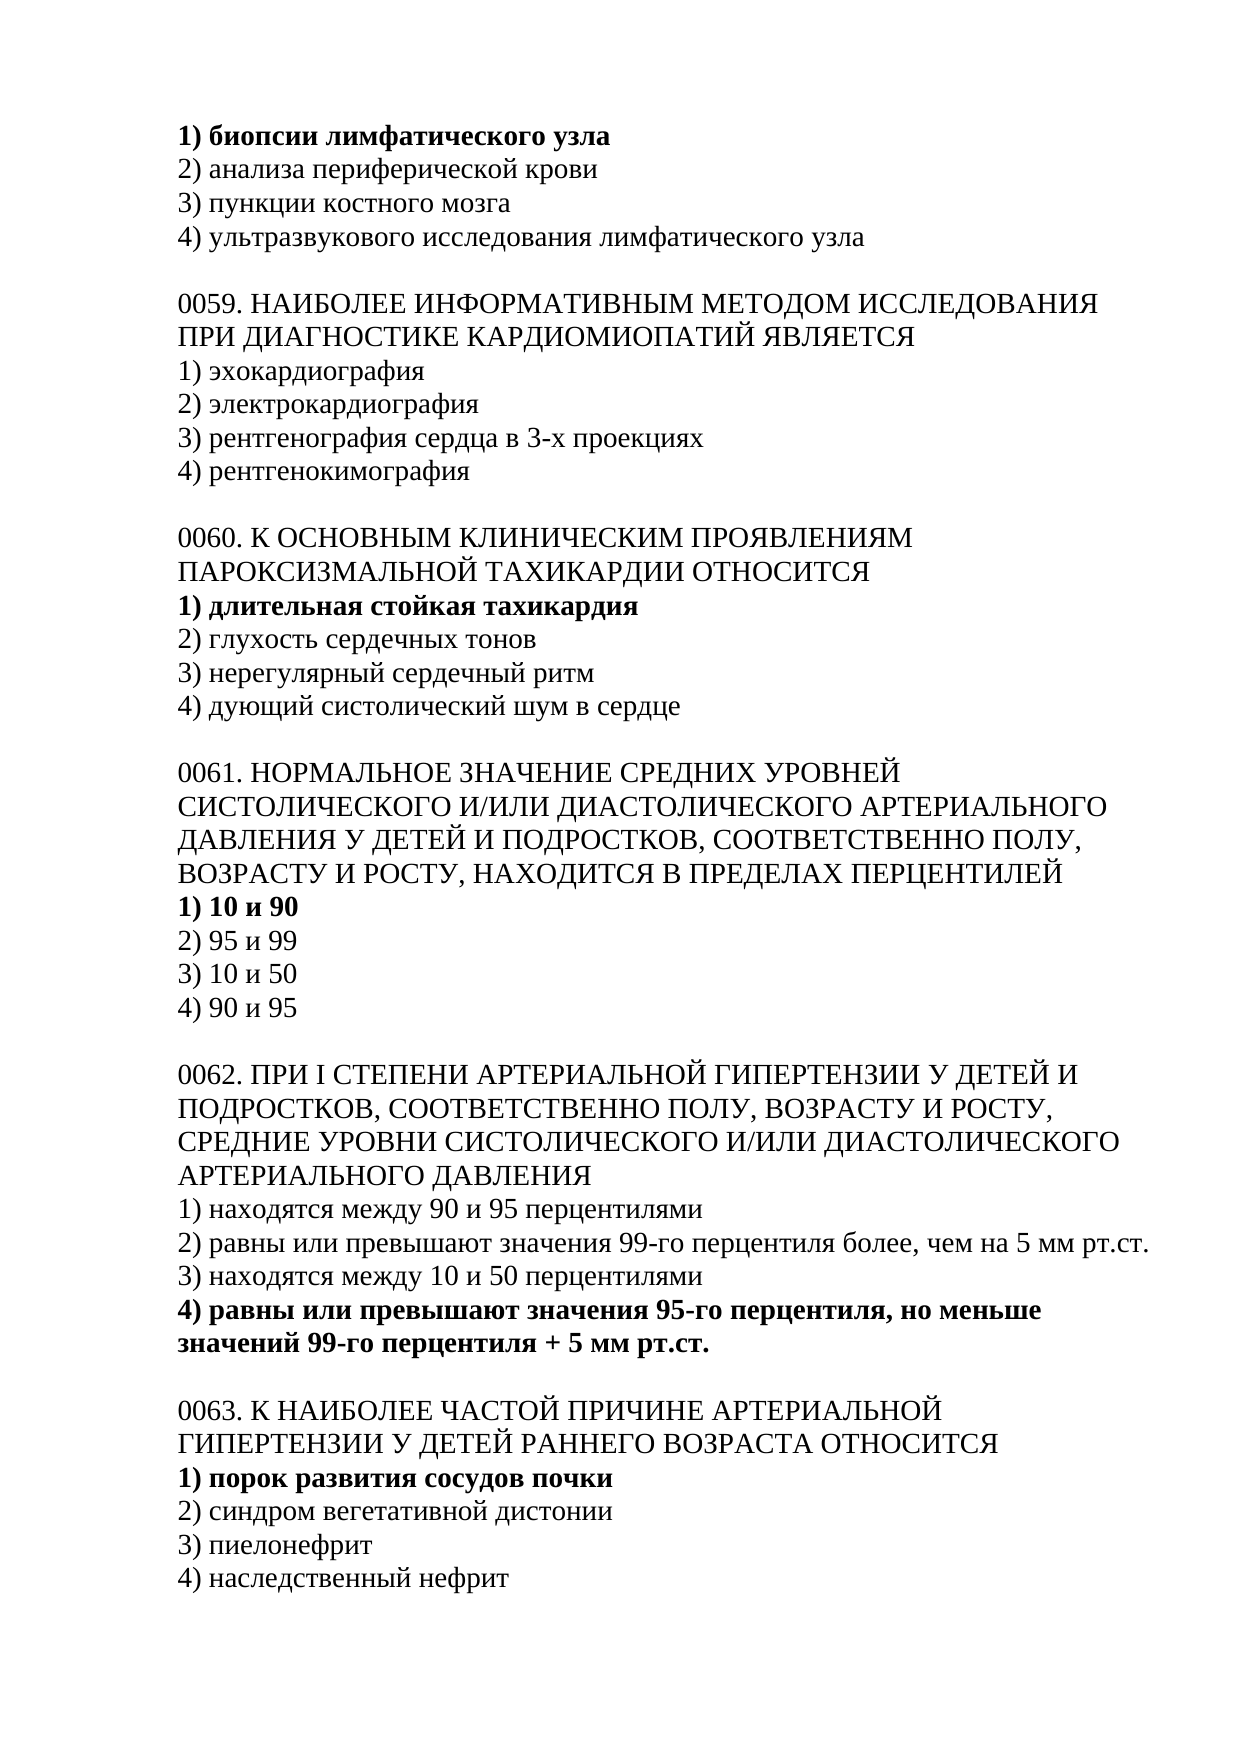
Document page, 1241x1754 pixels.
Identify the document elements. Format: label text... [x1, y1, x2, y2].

text 4) ультразвукового исследования лимфатического узла [177, 219, 1152, 252]
text 4) наследственный нефрит [177, 1560, 1152, 1594]
text 2) анализа периферической крови [177, 152, 1152, 185]
text 3) 10 и 50 [177, 957, 1152, 990]
text 3) пункции костного мозга [177, 185, 1152, 219]
text 3) находятся между 10 и 50 перцентилями [177, 1258, 1152, 1292]
text 4) рентгенокимография [177, 453, 1152, 487]
text 1) биопсии лимфатического узла [177, 118, 1152, 152]
text 1) длительная стойкая тахикардия [177, 588, 1152, 621]
text 3) нерегулярный сердечный ритм [177, 655, 1152, 688]
text 0063. К НАИБОЛЕЕ ЧАСТОЙ ПРИЧИНЕ АРТЕРИАЛЬНОЙ ГИПЕРТЕНЗИИ У ДЕТЕЙ РАННЕГО ВОЗРАСТА ОТНОСИТСЯ [177, 1393, 1152, 1460]
text 1) эхокардиография [177, 353, 1152, 386]
text 3) рентгенография сердца в 3-х проекциях [177, 420, 1152, 453]
text 1) находятся между 90 и 95 перцентилями [177, 1191, 1152, 1225]
text 2) равны или превышают значения 99-го перцентиля более, чем на 5 мм рт.ст. [177, 1225, 1152, 1258]
text 1) 10 и 90 [177, 889, 1152, 923]
text 4) равны или превышают значения 95-го перцентиля, но меньше значений 99-го перцентиля + 5 мм рт.ст. [177, 1292, 1152, 1359]
text 0062. ПРИ I СТЕПЕНИ АРТЕРИАЛЬНОЙ ГИПЕРТЕНЗИИ У ДЕТЕЙ И ПОДРОСТКОВ, СООТВЕТСТВЕННО ПОЛУ, ВОЗРАСТУ И РОСТУ, СРЕДНИЕ УРОВНИ СИСТОЛИЧЕСКОГО И/ИЛИ ДИАСТОЛИЧЕСКОГО АРТЕРИАЛЬНОГО ДАВЛЕНИЯ [177, 1057, 1152, 1191]
text 2) синдром вегетативной дистонии [177, 1493, 1152, 1527]
text 2) глухость сердечных тонов [177, 621, 1152, 655]
text 2) 95 и 99 [177, 923, 1152, 957]
text 3) пиелонефрит [177, 1527, 1152, 1560]
text 4) дующий систолический шум в сердце [177, 688, 1152, 722]
text 4) 90 и 95 [177, 990, 1152, 1024]
text 0060. К ОСНОВНЫМ КЛИНИЧЕСКИМ ПРОЯВЛЕНИЯМ ПАРОКСИЗМАЛЬНОЙ ТАХИКАРДИИ ОТНОСИТСЯ [177, 521, 1152, 588]
text 1) порок развития сосудов почки [177, 1460, 1152, 1493]
text 0059. НАИБОЛЕЕ ИНФОРМАТИВНЫМ МЕТОДОМ ИССЛЕДОВАНИЯ ПРИ ДИАГНОСТИКЕ КАРДИОМИОПАТИЙ ЯВЛЯЕТСЯ [177, 286, 1152, 353]
text 2) электрокардиография [177, 386, 1152, 420]
text 0061. НОРМАЛЬНОЕ ЗНАЧЕНИЕ СРЕДНИХ УРОВНЕЙ СИСТОЛИЧЕСКОГО И/ИЛИ ДИАСТОЛИЧЕСКОГО АРТЕРИАЛЬНОГО ДАВЛЕНИЯ У ДЕТЕЙ И ПОДРОСТКОВ, СООТВЕТСТВЕННО ПОЛУ, ВОЗРАСТУ И РОСТУ, НАХОДИТСЯ В ПРЕДЕЛАХ ПЕРЦЕНТИЛЕЙ [177, 755, 1152, 889]
